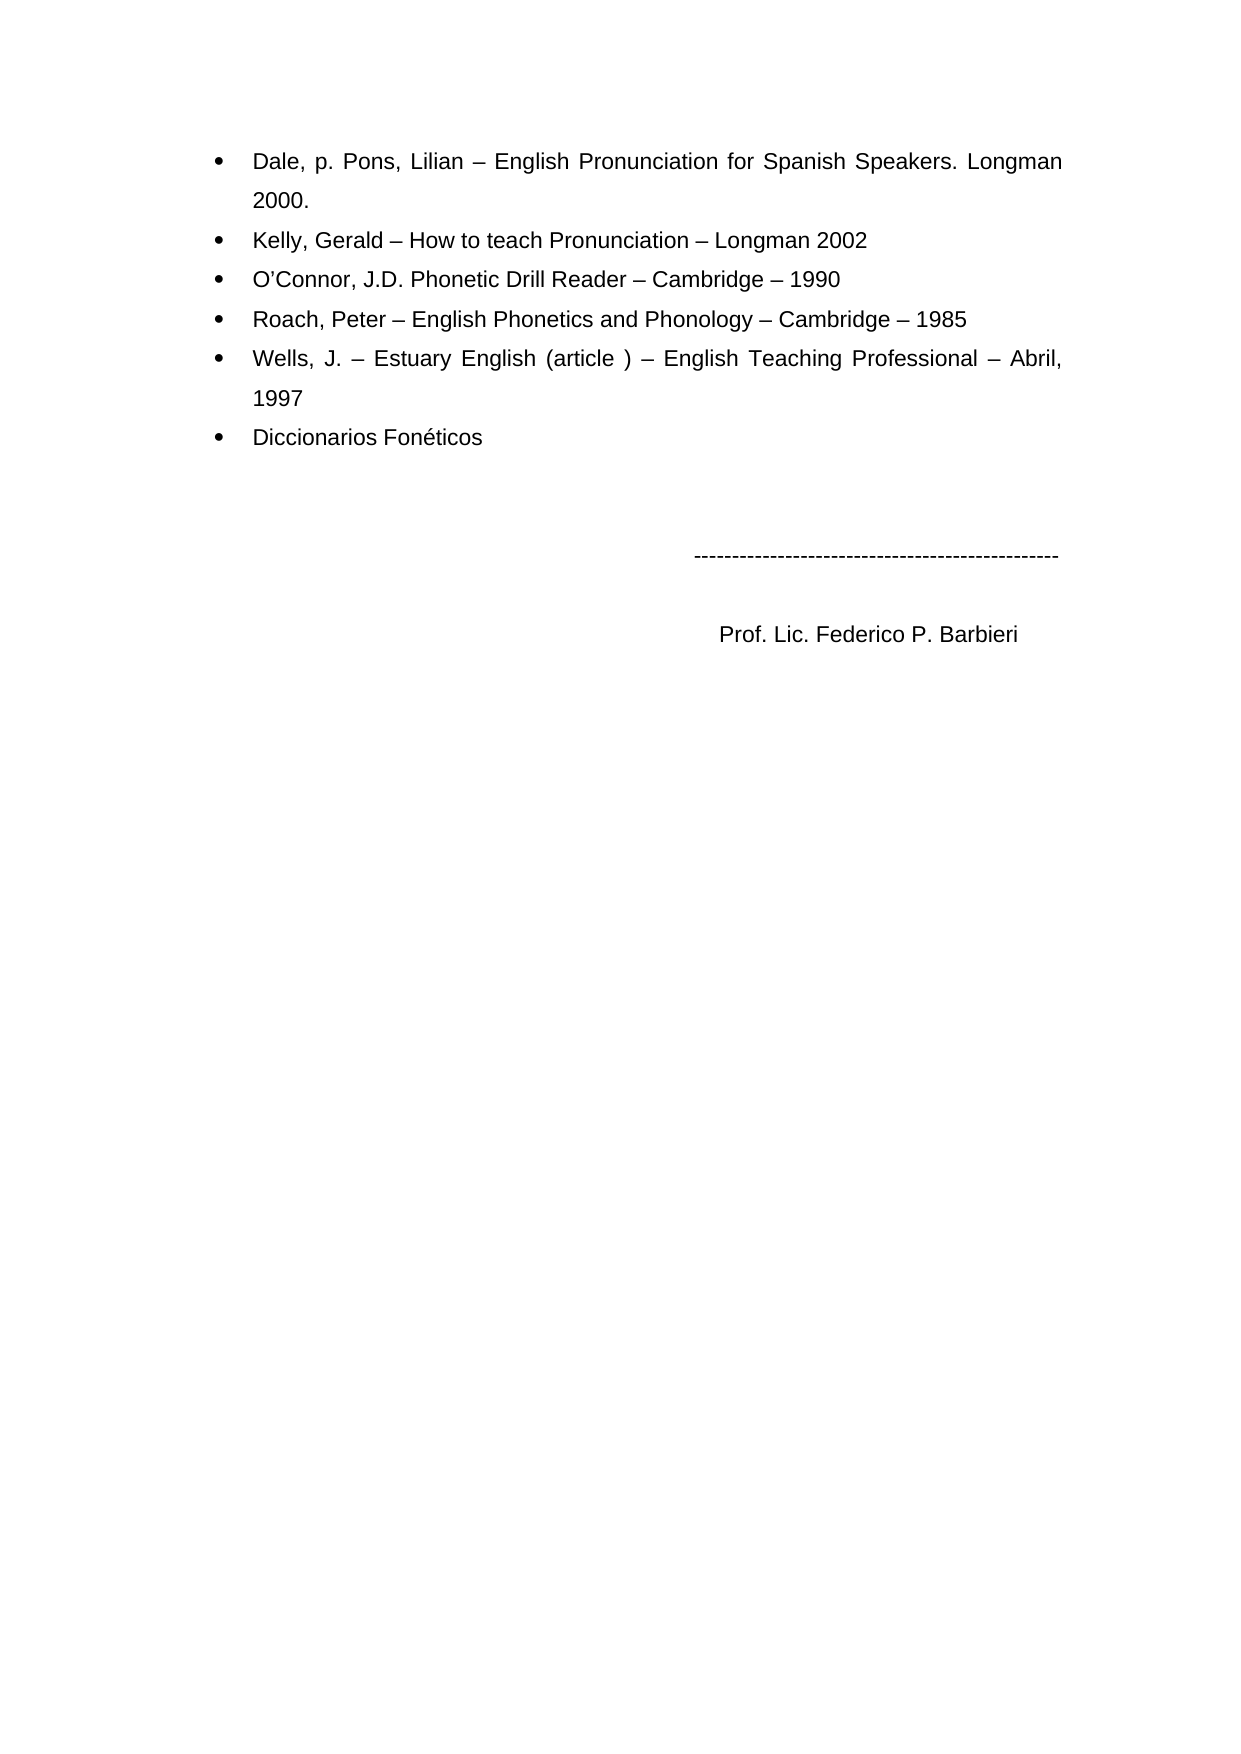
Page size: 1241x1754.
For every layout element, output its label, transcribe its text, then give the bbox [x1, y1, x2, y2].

list Roach, Peter – English Phonetics and Phonology – Cambridge – 1985 [215, 306, 1063, 332]
list Dale, p. Pons, Lilian – English Pronunciation for Spanish Speakers. Longman 2000. [215, 148, 1063, 213]
text Prof. Lic. Federico P. Barbieri [693, 621, 1063, 648]
list Diccionarios Fonéticos [215, 424, 1063, 450]
list O’Connor, J.D. Phonetic Drill Reader – Cambridge – 1990 [215, 266, 1063, 292]
text ------------------------------------------------ [620, 542, 1063, 608]
list Wells, J. – Estuary English (article ) – English Teaching Professional – Abril, 1997 [215, 345, 1063, 411]
list Kelly, Gerald – How to teach Pronunciation – Longman 2002 [215, 227, 1063, 253]
